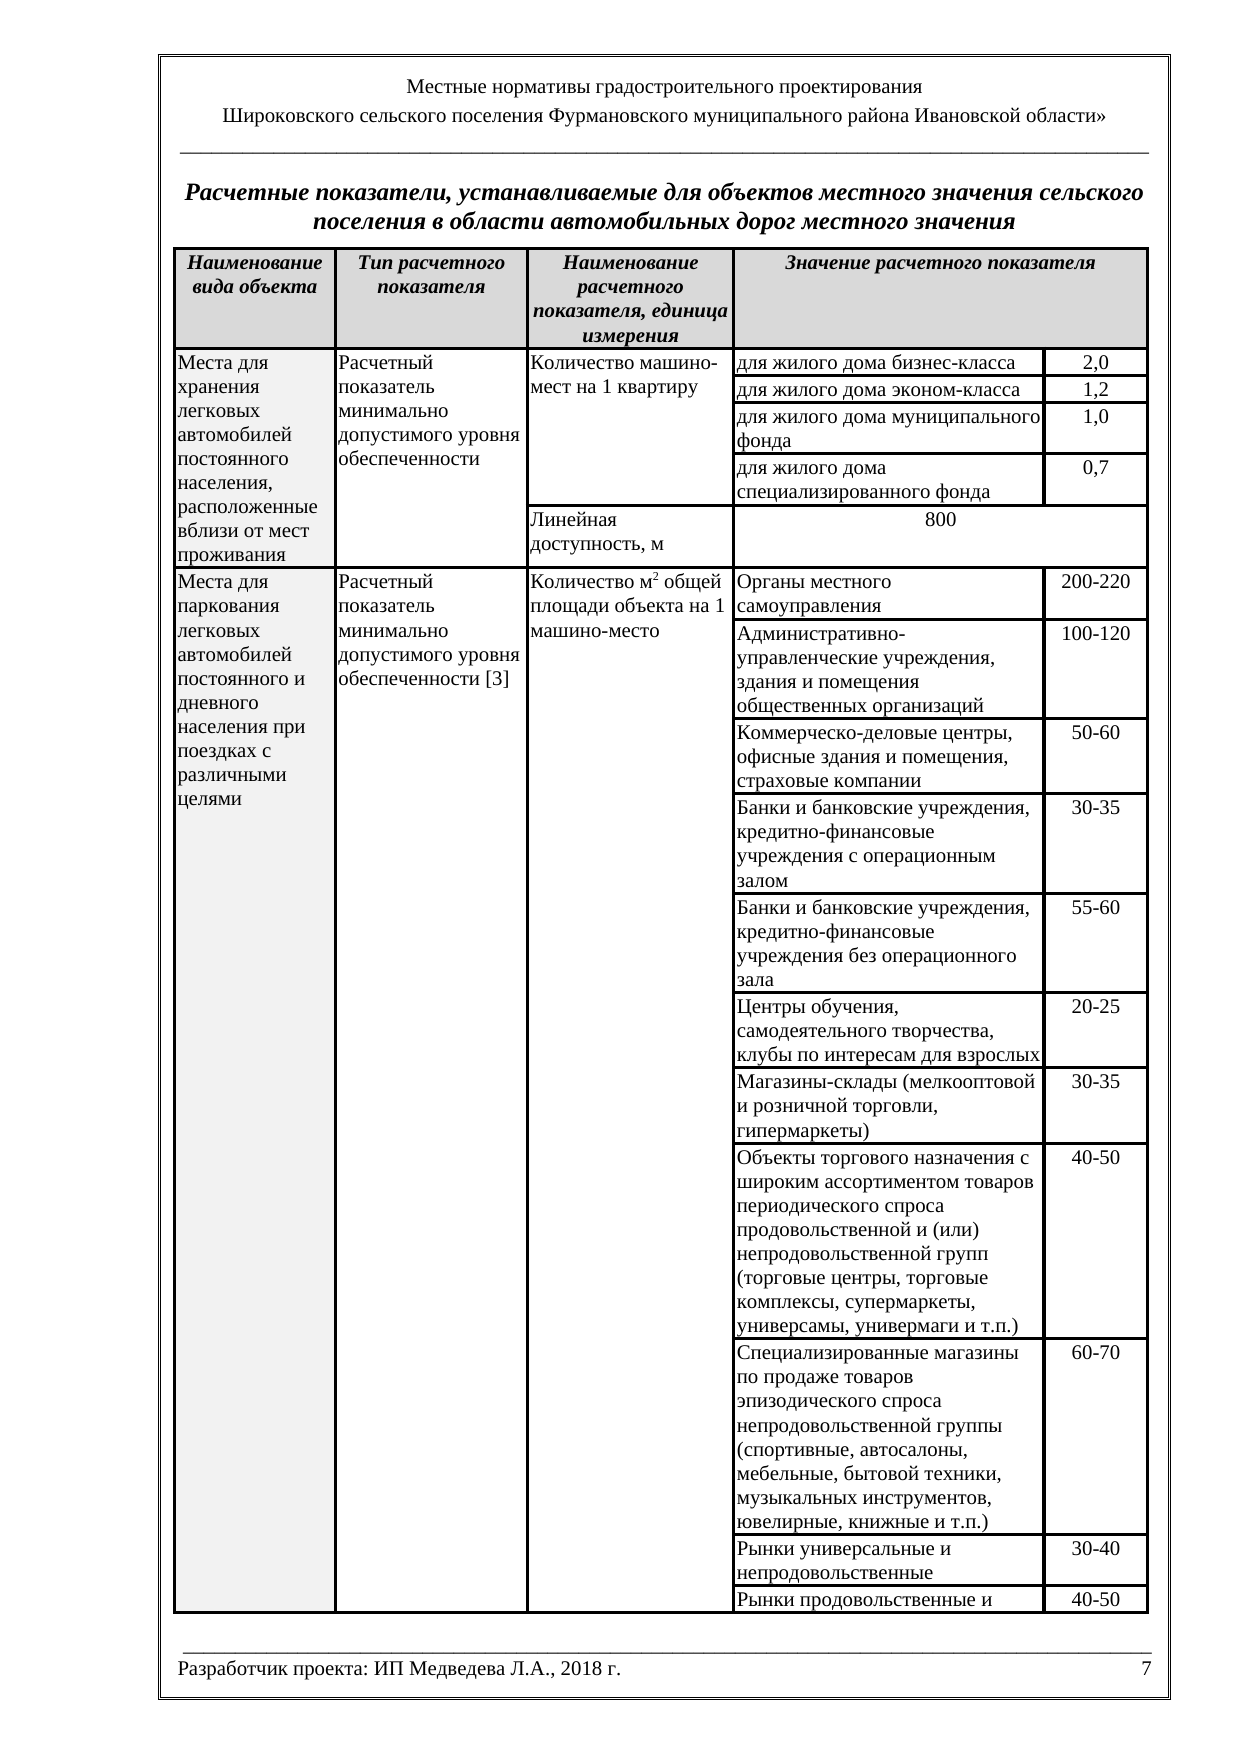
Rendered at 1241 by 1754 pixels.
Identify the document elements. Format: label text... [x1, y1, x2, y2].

table_cell для жилого дома эконом-класса [735, 377, 1042, 401]
table_cell Коммерческо-деловые центры, офисные здания и помещения, страховые компании [735, 720, 1042, 792]
table_cell Административно-управленческие учреждения, здания и помещения общественных организаций [735, 621, 1042, 717]
table_header Значение расчетного показателя [735, 250, 1146, 347]
table_cell Места для хранения легковых автомобилей постоянного населения, расположенные вблизи от мест проживания [176, 350, 334, 566]
table_cell Расчетный показатель минимально допустимого уровня обеспеченности [3] [337, 569, 526, 1611]
table_cell 30-40 [1046, 1536, 1146, 1584]
table_cell 800 [735, 507, 1146, 566]
table_header Наименование вида объекта [176, 250, 334, 347]
table_cell Количество м2 общей площади объекта на 1 машино-место [529, 569, 732, 1611]
table_cell Линейная доступность, м [529, 507, 732, 566]
table_cell для жилого дома бизнес-класса [735, 350, 1042, 374]
table_cell Магазины-склады (мелкооптовой и розничной торговли, гипермаркеты) [735, 1069, 1042, 1142]
table_cell для жилого дома специализированного фонда [735, 455, 1042, 503]
table_cell Количество машино-мест на 1 квартиру [529, 350, 732, 503]
table_cell Рынки универсальные и непродовольственные [735, 1536, 1042, 1584]
table_cell для жилого дома муниципального фонда [735, 404, 1042, 452]
table_cell 2,0 [1046, 350, 1146, 374]
table_cell Органы местного самоуправления [735, 569, 1042, 617]
table_cell Центры обучения, самодеятельного творчества, клубы по интересам для взрослых [735, 994, 1042, 1066]
table_cell Специализированные магазины по продаже товаров эпизодического спроса непродовольственной группы (спортивные, автосалоны, мебельные, бытовой техники, музыкальных инструментов, ювелирные, книжные и т.п.) [735, 1340, 1042, 1533]
table_cell Места для паркования легковых автомобилей постоянного и дневного населения при поездках с различными целями [176, 569, 334, 1611]
table_cell 55-60 [1046, 895, 1146, 991]
text Расчетные показатели, устанавливаемые для объектов местного значения сельского поселения в области автомобильных дорог местного значения [177, 177, 1152, 235]
table_cell 60-70 [1046, 1340, 1146, 1533]
table_cell Расчетный показатель минимально допустимого уровня обеспеченности [337, 350, 526, 566]
table_header Наименование расчетного показателя, единица измерения [529, 250, 732, 347]
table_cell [735, 1587, 1042, 1611]
table_cell 200-220 [1046, 569, 1146, 617]
table_cell 40-50 [1046, 1587, 1146, 1611]
table_cell 1,0 [1046, 404, 1146, 452]
table_cell 30-35 [1046, 1069, 1146, 1142]
table_cell 0,7 [1046, 455, 1146, 503]
table_cell Банки и банковские учреждения, кредитно-финансовые учреждения с операционным залом [735, 795, 1042, 892]
table_cell Банки и банковские учреждения, кредитно-финансовые учреждения без операционного зала [735, 895, 1042, 991]
table_cell 100-120 [1046, 621, 1146, 717]
table_cell 20-25 [1046, 994, 1146, 1066]
table_cell 1,2 [1046, 377, 1146, 401]
table_header Тип расчетного показателя [337, 250, 526, 347]
table_cell Объекты торгового назначения с широким ассортиментом товаров периодического спроса продовольственной и (или) непродовольственной групп (торговые центры, торговые комплексы, супермаркеты, универсамы, универмаги и т.п.) [735, 1145, 1042, 1337]
table_cell 30-35 [1046, 795, 1146, 892]
table_cell 50-60 [1046, 720, 1146, 792]
table_cell 40-50 [1046, 1145, 1146, 1337]
